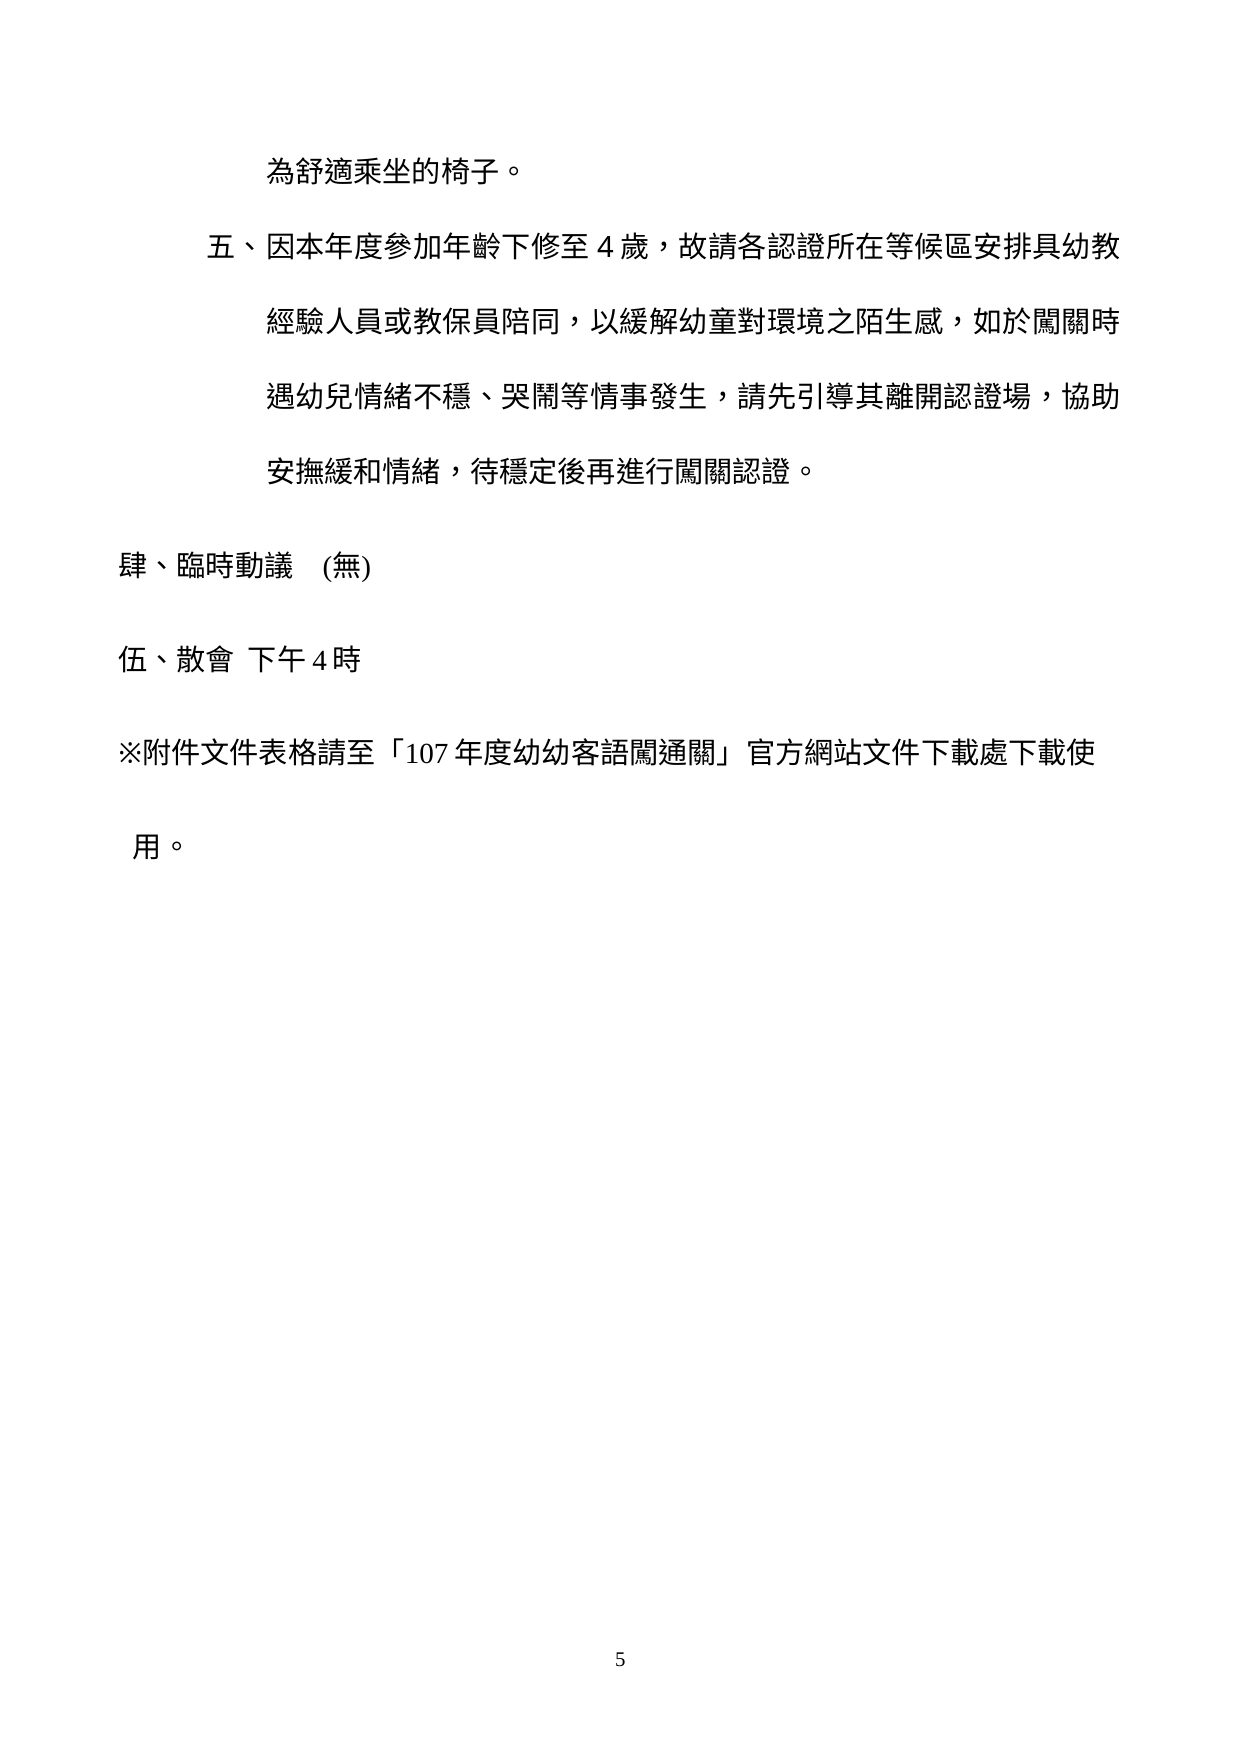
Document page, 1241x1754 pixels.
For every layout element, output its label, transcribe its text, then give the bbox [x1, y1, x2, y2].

list 因本年度參加年齡下修至4歲，故請各認證所在等候區安排具幼教經驗人員或教保員陪同，以緩解幼童對環境之陌生感，如於闖關時遇幼兒情緒不穩、哭鬧等情事發生，請先引導其離開認證場，協助安撫緩和情緒，待穩定後再進行闖關認證。 [206, 207, 1122, 507]
text 肆、臨時動議 (無) [118, 526, 1122, 601]
text 用。 [118, 807, 1122, 882]
text ※附件文件表格請至「107年度幼幼客語闖通關」官方網站文件下載處下載使 [118, 714, 1122, 789]
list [206, 132, 1122, 207]
text 伍、散會 下午4時 [118, 620, 1122, 695]
